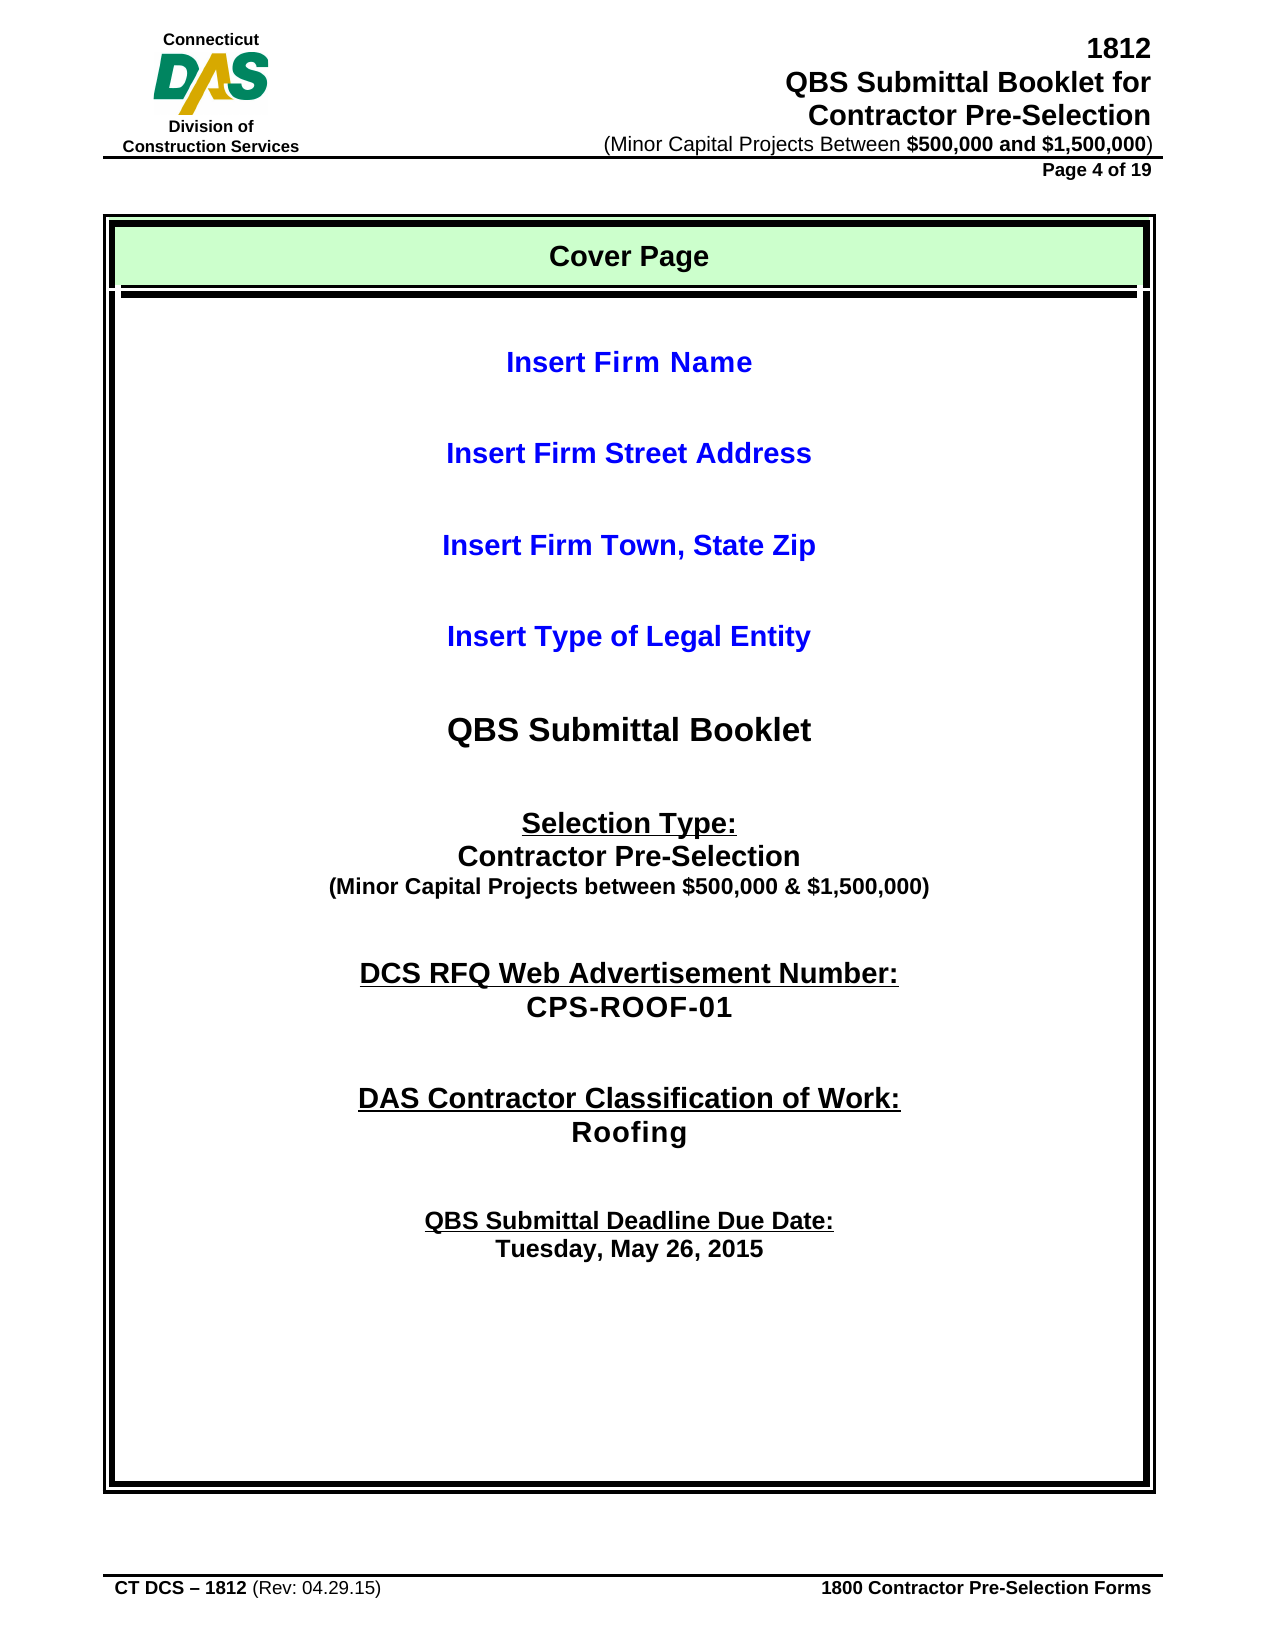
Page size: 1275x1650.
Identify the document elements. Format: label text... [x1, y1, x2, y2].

table_header Cover Page [115, 227, 1143, 285]
picture [153, 52, 269, 115]
table_cell Insert Firm Name Insert Firm Street Address Insert Firm Town, State Zip Insert Type of Legal Entity QBS Submittal Booklet Selection Type: Contractor Pre-Selection (Minor Capital Projects between $500,000 & $1,500,000) DCS RFQ Web Advertisement Number: CPS-ROOF-01 DAS Contractor Classification of Work: Roofing QBS Submittal Deadline Due Date: Tuesday, May 26, 2015 [109, 285, 1149, 1481]
